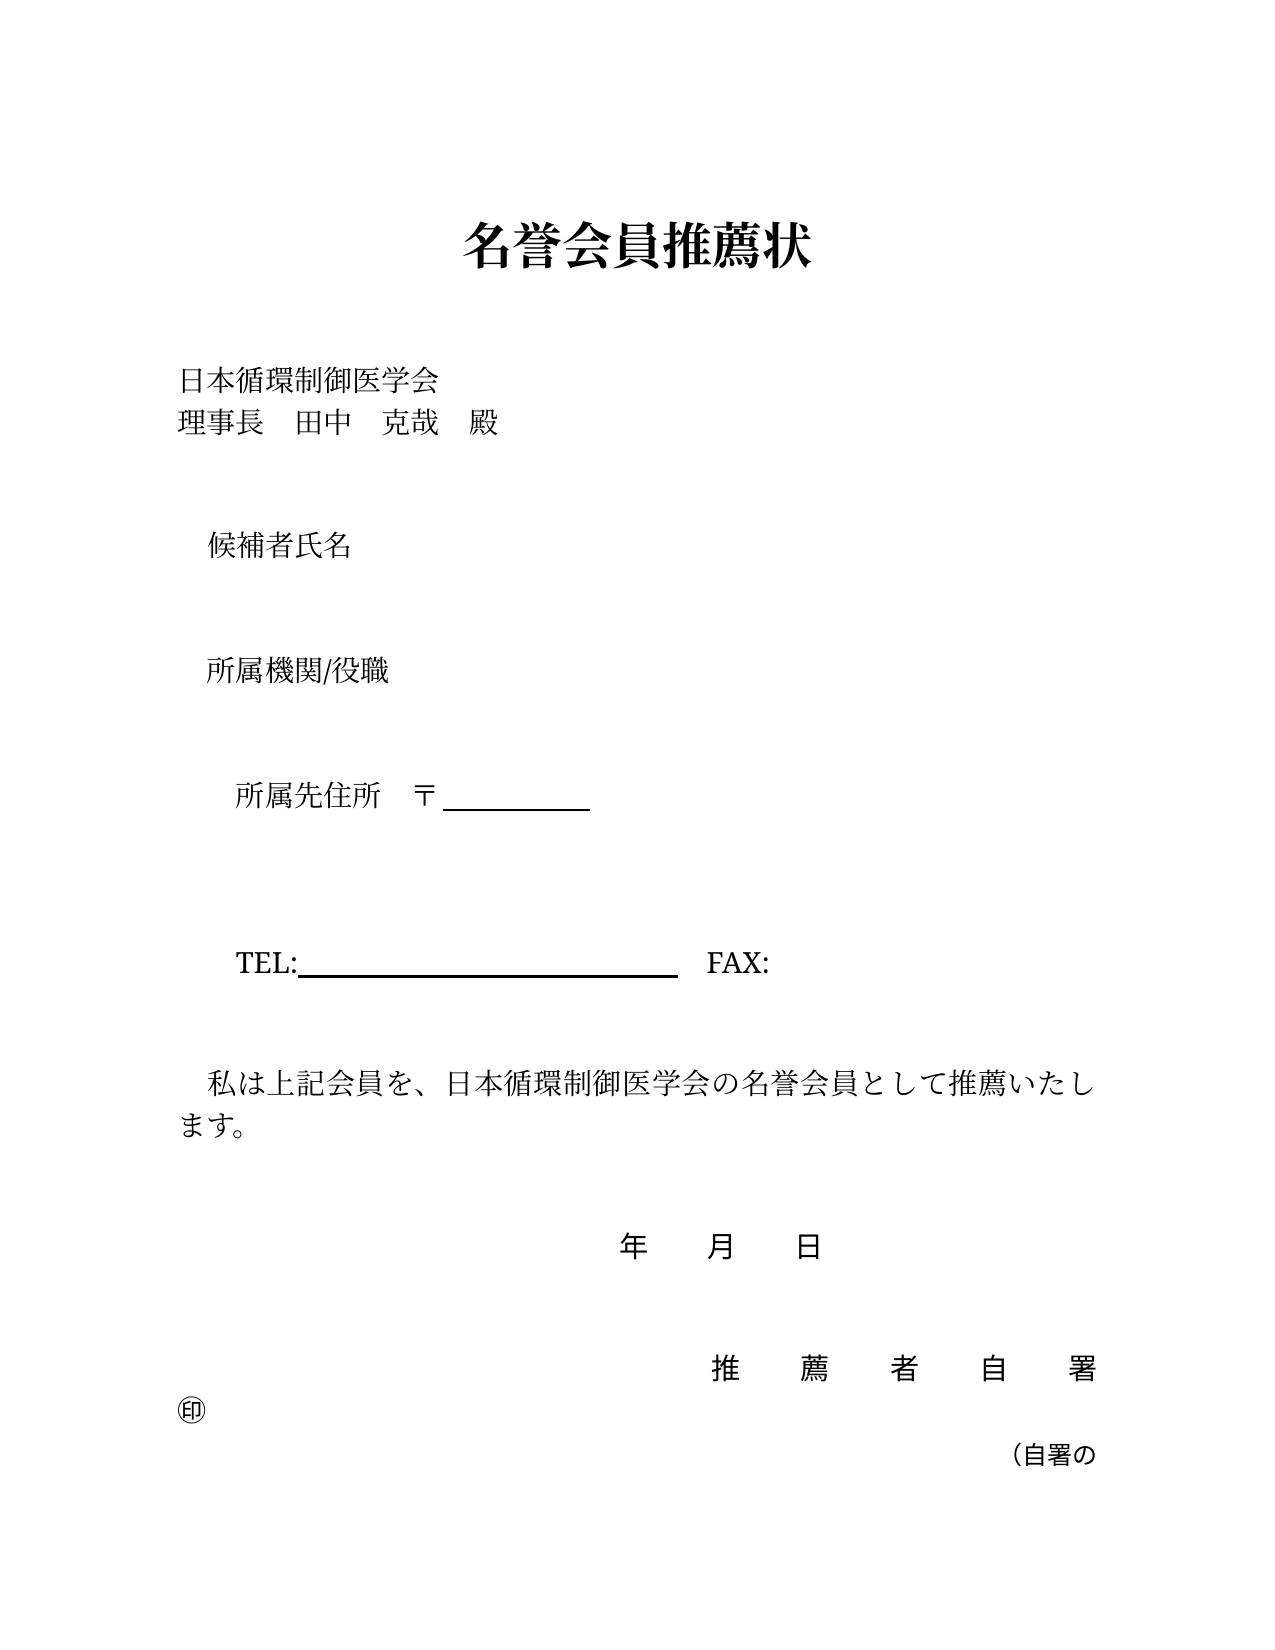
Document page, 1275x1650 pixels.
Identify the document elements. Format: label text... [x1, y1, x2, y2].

text 日本循環制御医学会 [177, 358, 1098, 400]
text 所属機関/役職 [177, 648, 1098, 690]
text 名誉会員推薦状 [177, 207, 1098, 279]
text TEL: FAX: [177, 940, 1098, 981]
text 所属先住所 〒 [177, 773, 1098, 815]
text 年 月 日 [177, 1224, 1098, 1266]
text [177, 1306, 1098, 1473]
text 私は上記会員を、日本循環制御医学会の名誉会員として推薦いたします。 [177, 1061, 1098, 1144]
text 理事長 田中 克哉 殿 [177, 400, 1098, 442]
text 候補者氏名 [177, 523, 1098, 565]
